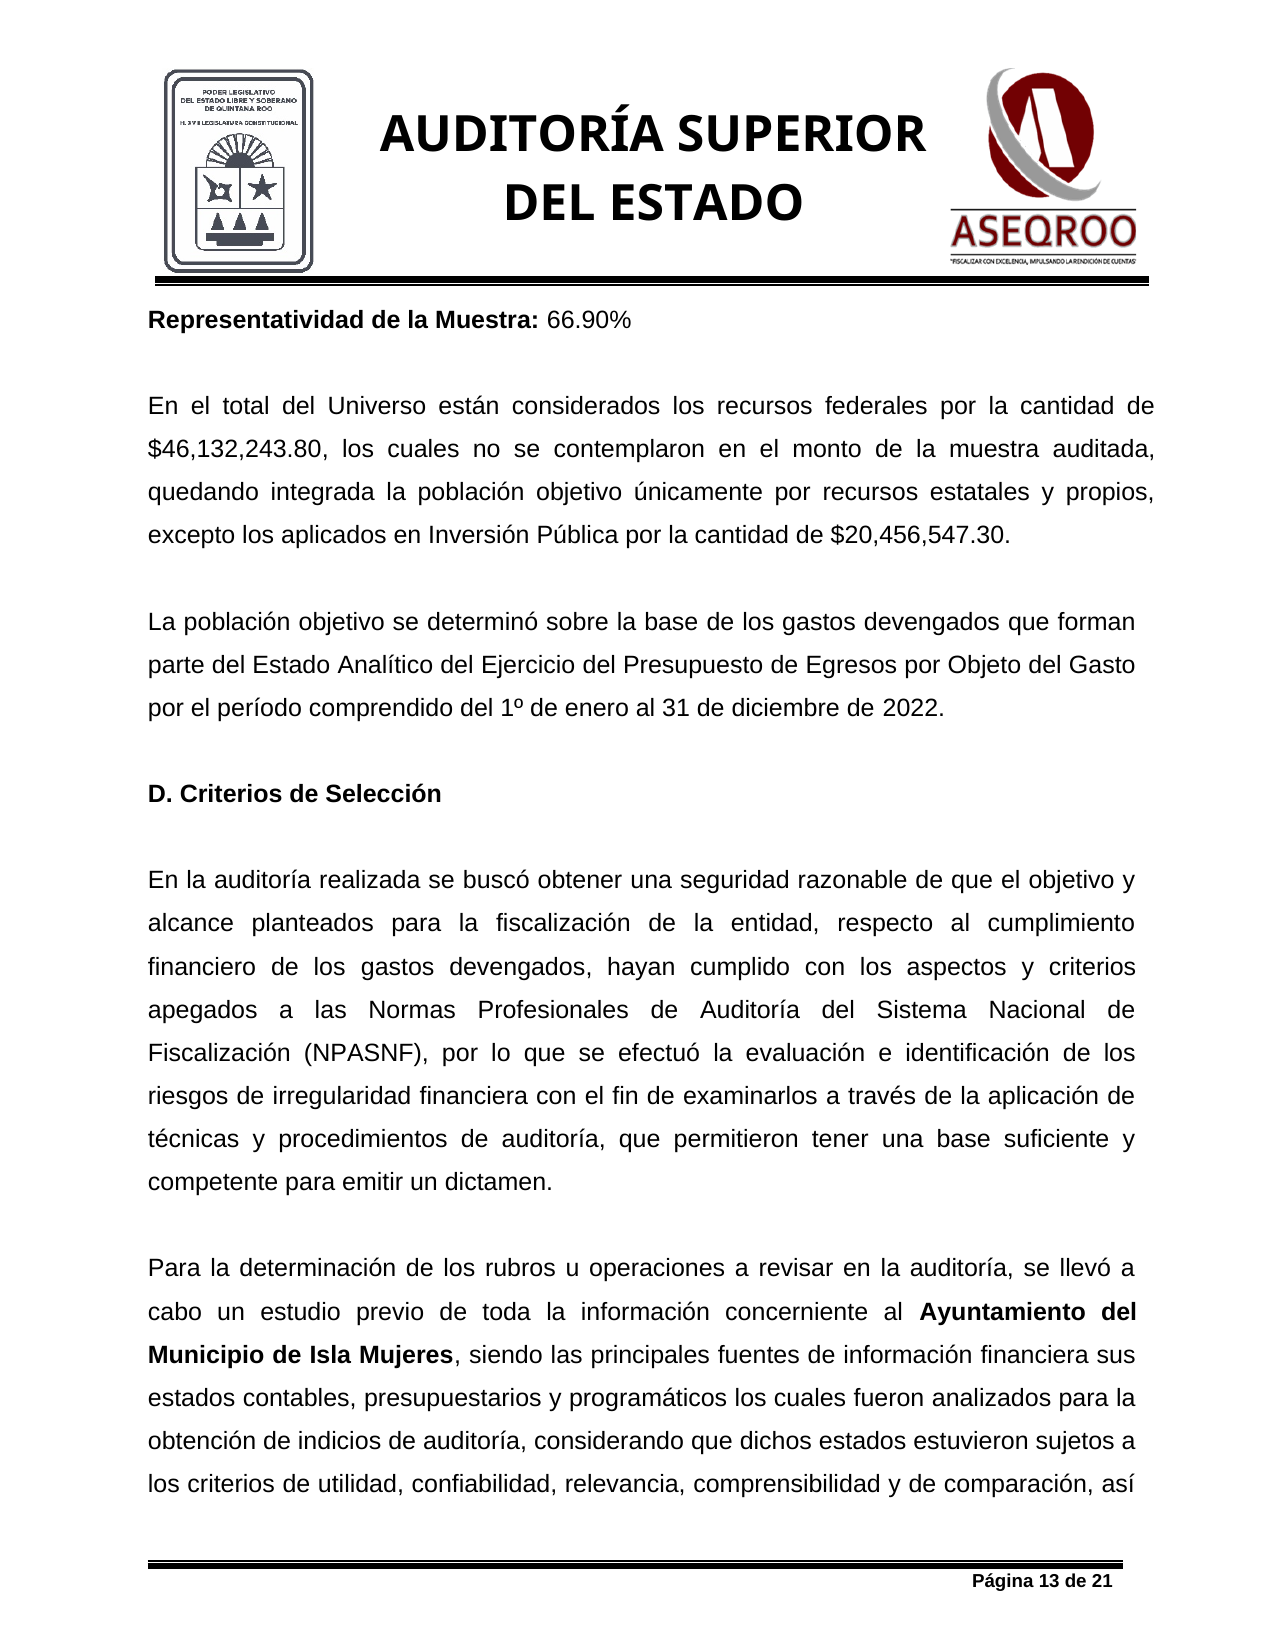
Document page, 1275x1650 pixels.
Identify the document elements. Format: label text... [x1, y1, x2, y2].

text En el total del Universo están considerados los recursos federales por la cantidad de $46,132,243.80, los cuales no se contemplaron en el monto de la muestra auditada, quedando integrada la población objetivo únicamente por recursos estatales y propios, excepto los aplicados en Inversión Pública por la cantidad de $20,456,547.30. [148, 391, 1157, 549]
text Representatividad de la Muestra: 66.90% [148, 305, 1157, 333]
picture [162, 68, 314, 273]
picture [950, 68, 1137, 265]
text La población objetivo se determinó sobre la base de los gastos devengados que forman parte del Estado Analítico del Ejercicio del Presupuesto de Egresos por Objeto del Gasto por el período comprendido del 1º de enero al 31 de diciembre de 2022. [148, 607, 1137, 722]
text En la auditoría realizada se buscó obtener una seguridad razonable de que el objetivo y alcance planteados para la fiscalización de la entidad, respecto al cumplimiento financiero de los gastos devengados, hayan cumplido con los aspectos y criterios apegados a las Normas Profesionales de Auditoría del Sistema Nacional de Fiscalización (NPASNF), por lo que se efectuó la evaluación e identificación de los riesgos de irregularidad financiera con el fin de examinarlos a través de la aplicación de técnicas y procedimientos de auditoría, que permitieron tener una base suficiente y competente para emitir un dictamen. [148, 865, 1137, 1196]
text D. Criterios de Selección [148, 779, 1137, 808]
